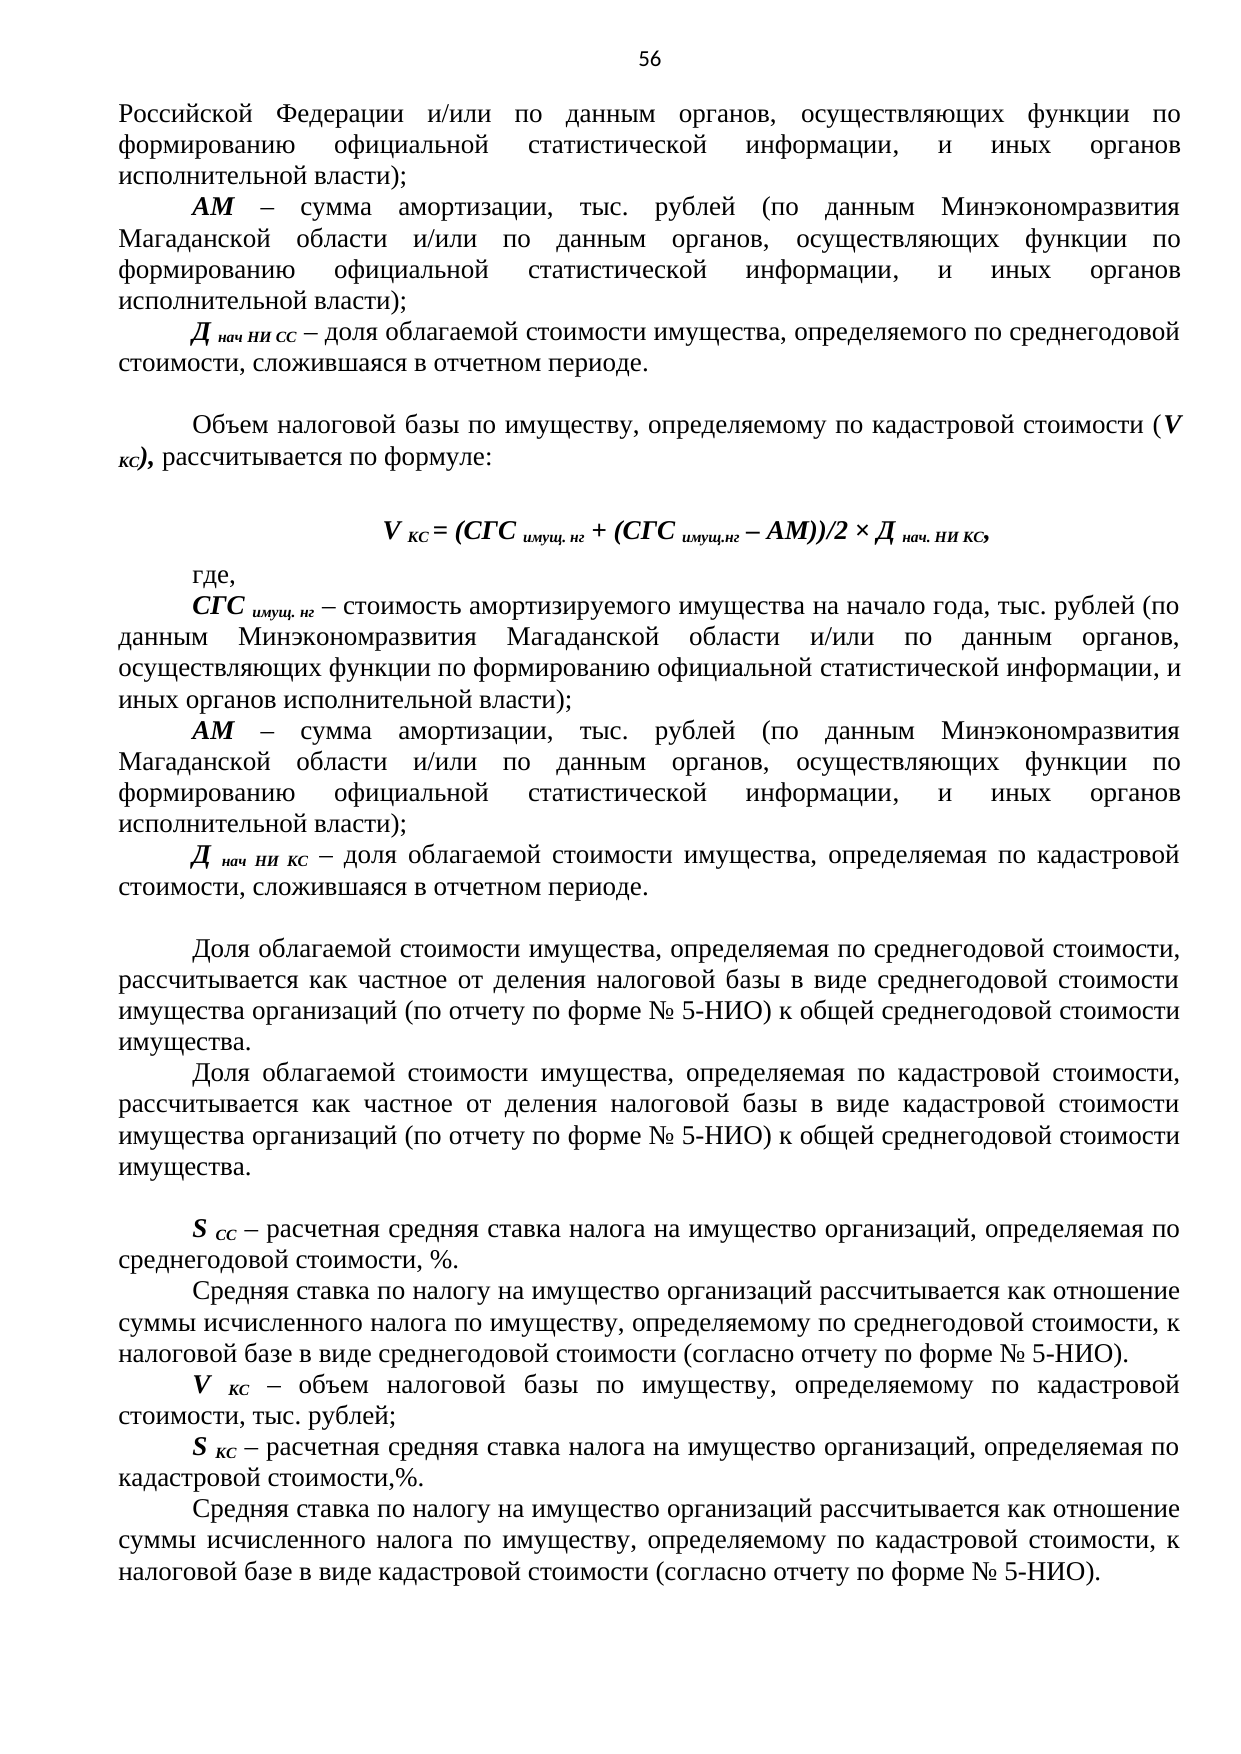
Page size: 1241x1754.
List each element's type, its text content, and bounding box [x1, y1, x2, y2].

text Д нач НИ СС – доля облагаемой стоимости имущества, определяемого по среднегодовой стоимости, сложившаяся в отчетном периоде. [118, 315, 1181, 377]
text S СС – расчетная средняя ставка налога на имущество организаций, определяемая по среднегодовой стоимости, %. [118, 1212, 1181, 1274]
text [118, 97, 1181, 191]
text СГС имущ. нг – стоимость амортизируемого имущества на начало года, тыс. рублей (по данным Минэкономразвития Магаданской области и/или по данным органов, осуществляющих функции по формированию официальной статистической информации, и иных органов исполнительной власти); [118, 589, 1181, 714]
text АМ – сумма амортизации, тыс. рублей (по данным Минэкономразвития Магаданской области и/или по данным органов, осуществляющих функции по формированию официальной статистической информации, и иных органов исполнительной власти); [118, 714, 1181, 838]
text Средняя ставка по налогу на имущество организаций рассчитывается как отношение суммы исчисленного налога по имуществу, определяемому по среднегодовой стоимости, к налоговой базе в виде среднегодовой стоимости (согласно отчету по форме № 5-НИО). [118, 1274, 1181, 1368]
text Объем налоговой базы по имуществу, определяемому по кадастровой стоимости (V КС), рассчитывается по формуле: [118, 408, 1181, 471]
text где, [118, 558, 1181, 589]
text Д нач НИ КС – доля облагаемой стоимости имущества, определяемая по кадастровой стоимости, сложившаяся в отчетном периоде. [118, 838, 1181, 901]
text АМ – сумма амортизации, тыс. рублей (по данным Минэкономразвития Магаданской области и/или по данным органов, осуществляющих функции по формированию официальной статистической информации, и иных органов исполнительной власти); [118, 191, 1181, 315]
text Доля облагаемой стоимости имущества, определяемая по среднегодовой стоимости, рассчитывается как частное от деления налоговой базы в виде среднегодовой стоимости имущества организаций (по отчету по форме № 5-НИО) к общей среднегодовой стоимости имущества. [118, 932, 1181, 1056]
text V КС – объем налоговой базы по имуществу, определяемому по кадастровой стоимости, тыс. рублей; [118, 1368, 1181, 1430]
text Средняя ставка по налогу на имущество организаций рассчитывается как отношение суммы исчисленного налога по имуществу, определяемому по кадастровой стоимости, к налоговой базе в виде кадастровой стоимости (согласно отчету по форме № 5-НИО). [118, 1492, 1181, 1586]
text V КС = (СГС имущ. нг + (СГС имущ.нг – АМ))/2 × Д нач. НИ КС, [118, 514, 1181, 546]
text S КС – расчетная средняя ставка налога на имущество организаций, определяемая по кадастровой стоимости,%. [118, 1430, 1181, 1492]
text Доля облагаемой стоимости имущества, определяемая по кадастровой стоимости, рассчитывается как частное от деления налоговой базы в виде кадастровой стоимости имущества организаций (по отчету по форме № 5-НИО) к общей среднегодовой стоимости имущества. [118, 1056, 1181, 1181]
